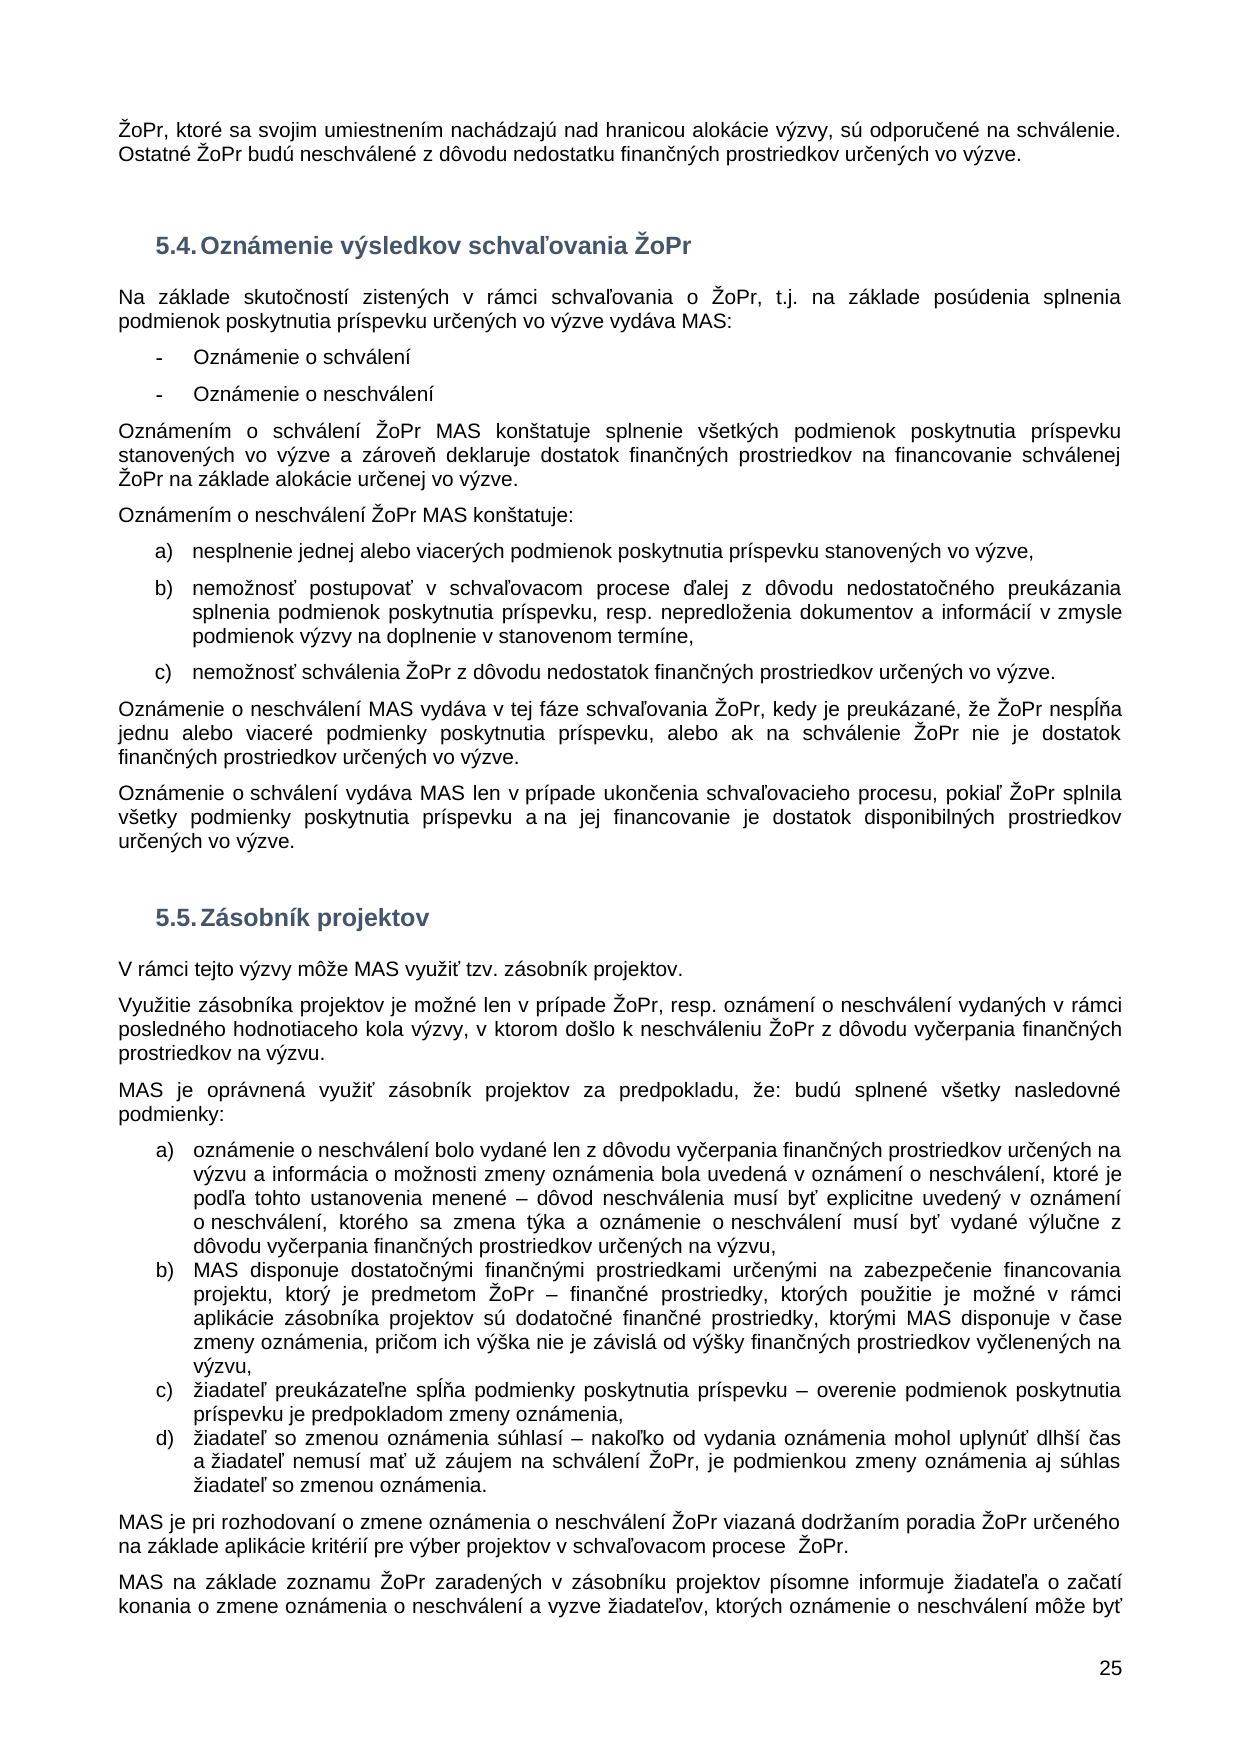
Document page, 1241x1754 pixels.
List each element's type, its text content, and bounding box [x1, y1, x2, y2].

list oznámenie o neschválení bolo vydané len z dôvodu vyčerpania finančných prostriedkov určených na výzvu a informácia o možnosti zmeny oznámenia bola uvedená v oznámení o neschválení, ktoré je podľa tohto ustanovenia menené – dôvod neschválenia musí byť explicitne uvedený v oznámení o neschválení, ktorého sa zmena týka a oznámenie o neschválení musí byť vydané výlučne z dôvodu vyčerpania finančných prostriedkov určených na výzvu, [156, 1138, 1122, 1258]
list MAS disponuje dostatočnými finančnými prostriedkami určenými na zabezpečenie financovania projektu, ktorý je predmetom ŽoPr – finančné prostriedky, ktorých použitie je možné v rámci aplikácie zásobníka projektov sú dodatočné finančné prostriedky, ktorými MAS disponuje v čase zmeny oznámenia, pričom ich výška nie je závislá od výšky finančných prostriedkov vyčlenených na výzvu, [156, 1258, 1122, 1377]
text MAS je pri rozhodovaní o zmene oznámenia o neschválení ŽoPr viazaná dodržaním poradia ŽoPr určeného na základe aplikácie kritérií pre výber projektov v schvaľovacom procese ŽoPr. [118, 1510, 1122, 1558]
text ŽoPr, ktoré sa svojim umiestnením nachádzajú nad hranicou alokácie výzvy, sú odporučené na schválenie. Ostatné ŽoPr budú neschválené z dôvodu nedostatku finančných prostriedkov určených vo výzve. [118, 118, 1122, 166]
text MAS je oprávnená využiť zásobník projektov za predpokladu, že: budú splnené všetky nasledovné podmienky: [118, 1077, 1122, 1125]
text Využitie zásobníka projektov je možné len v prípade ŽoPr, resp. oznámení o neschválení vydaných v rámci posledného hodnotiaceho kola výzvy, v ktorom došlo k neschváleniu ŽoPr z dôvodu vyčerpania finančných prostriedkov na výzvu. [118, 993, 1122, 1065]
text Oznámením o schválení ŽoPr MAS konštatuje splnenie všetkých podmienok poskytnutia príspevku stanovených vo výzve a zároveň deklaruje dostatok finančných prostriedkov na financovanie schválenej ŽoPr na základe alokácie určenej vo výzve. [118, 418, 1122, 490]
list nesplnenie jednej alebo viacerých podmienok poskytnutia príspevku stanovených vo výzve, [154, 539, 1122, 563]
list Oznámenie výsledkov schvaľovania ŽoPr [155, 231, 1122, 260]
list Zásobník projektov [155, 903, 1122, 932]
list žiadateľ preukázateľne spĺňa podmienky poskytnutia príspevku – overenie podmienok poskytnutia príspevku je predpokladom zmeny oznámenia, [156, 1377, 1122, 1425]
list Oznámenie o neschválení [156, 382, 1122, 406]
list nemožnosť postupovať v schvaľovacom procese ďalej z dôvodu nedostatočného preukázania splnenia podmienok poskytnutia príspevku, resp. nepredloženia dokumentov a informácií v zmysle podmienok výzvy na doplnenie v stanovenom termíne, [154, 576, 1122, 648]
text V rámci tejto výzvy môže MAS využiť tzv. zásobník projektov. [118, 957, 1122, 981]
list nemožnosť schválenia ŽoPr z dôvodu nedostatok finančných prostriedkov určených vo výzve. [154, 660, 1122, 684]
text Na základe skutočností zistených v rámci schvaľovania o ŽoPr, t.j. na základe posúdenia splnenia podmienok poskytnutia príspevku určených vo výzve vydáva MAS: [118, 285, 1122, 333]
text Oznámením o neschválení ŽoPr MAS konštatuje: [118, 503, 1122, 527]
text Oznámenie o schválení vydáva MAS len v prípade ukončenia schvaľovacieho procesu, pokiaľ ŽoPr splnila všetky podmienky poskytnutia príspevku a na jej financovanie je dostatok disponibilných prostriedkov určených vo výzve. [118, 781, 1122, 853]
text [118, 1570, 1122, 1618]
list Oznámenie o schválení [156, 345, 1122, 369]
list žiadateľ so zmenou oznámenia súhlasí – nakoľko od vydania oznámenia mohol uplynúť dlhší čas a žiadateľ nemusí mať už záujem na schválení ŽoPr, je podmienkou zmeny oznámenia aj súhlas žiadateľ so zmenou oznámenia. [156, 1425, 1122, 1497]
text Oznámenie o neschválení MAS vydáva v tej fáze schvaľovania ŽoPr, kedy je preukázané, že ŽoPr nespĺňa jednu alebo viaceré podmienky poskytnutia príspevku, alebo ak na schválenie ŽoPr nie je dostatok finančných prostriedkov určených vo výzve. [118, 697, 1122, 768]
